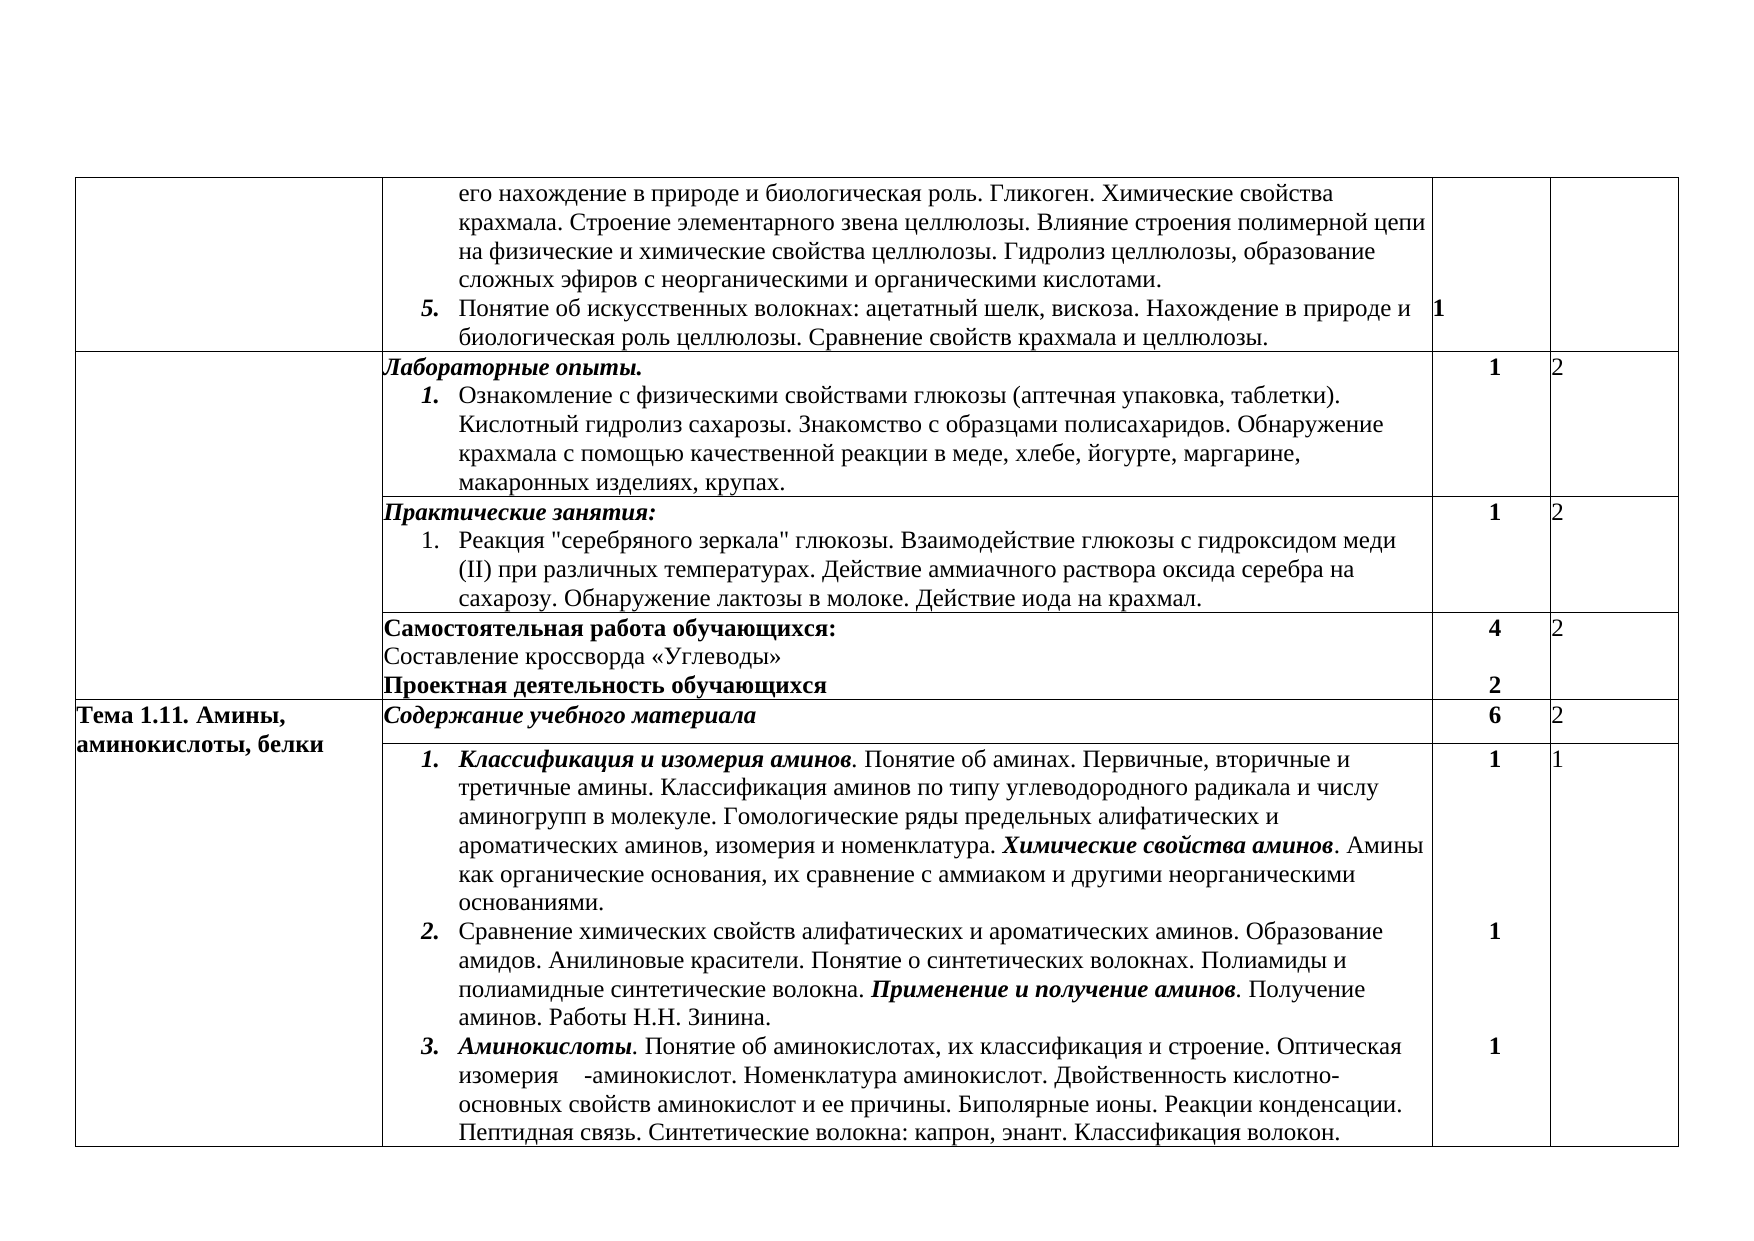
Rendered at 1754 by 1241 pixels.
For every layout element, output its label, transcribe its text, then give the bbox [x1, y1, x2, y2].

table_cell 6 [1433, 700, 1550, 743]
table_cell 2 [1551, 700, 1678, 743]
table_cell Самостоятельная работа обучающихся: Составление кроссворда «Углеводы» Проектная деятельность обучающихся [383, 613, 1432, 699]
table_cell 2 [1551, 352, 1678, 496]
table_cell 2 [1551, 613, 1678, 699]
table_cell 1 [1433, 352, 1550, 496]
table_cell Лабораторные опыты. Ознакомление с физическими свойствами глюкозы (аптечная упаковка, таблетки). Кислотный гидролиз сахарозы. Знакомство с образцами полисахаридов. Обнаружение крахмала с помощью качественной реакции в меде, хлебе, йогурте, маргарине, макаронных изделиях, крупах. [383, 352, 1432, 496]
table_cell Практические занятия: Реакция "серебряного зеркала" глюкозы. Взаимодействие глюкозы с гидроксидом меди (II) при различных температурах. Действие аммиачного раствора оксида серебра на сахарозу. Обнаружение лактозы в молоке. Действие иода на крахмал. [383, 497, 1432, 612]
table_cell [383, 744, 1432, 1146]
table_cell [76, 352, 382, 699]
table_cell 1 1 1 1 1 [1433, 178, 1550, 351]
table_cell 2 [1551, 497, 1678, 612]
table_cell 1 1 1 1 1 [1433, 744, 1550, 1146]
table_cell 4 2 [1433, 613, 1550, 699]
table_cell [383, 178, 1432, 351]
table_cell 1 [1551, 744, 1678, 1146]
table_cell 1 [1433, 497, 1550, 612]
table_cell Содержание учебного материала [383, 700, 1432, 743]
table_cell 2 [1551, 178, 1678, 351]
table_cell Тема 1.11. Амины, аминокислоты, белки [76, 700, 382, 1146]
